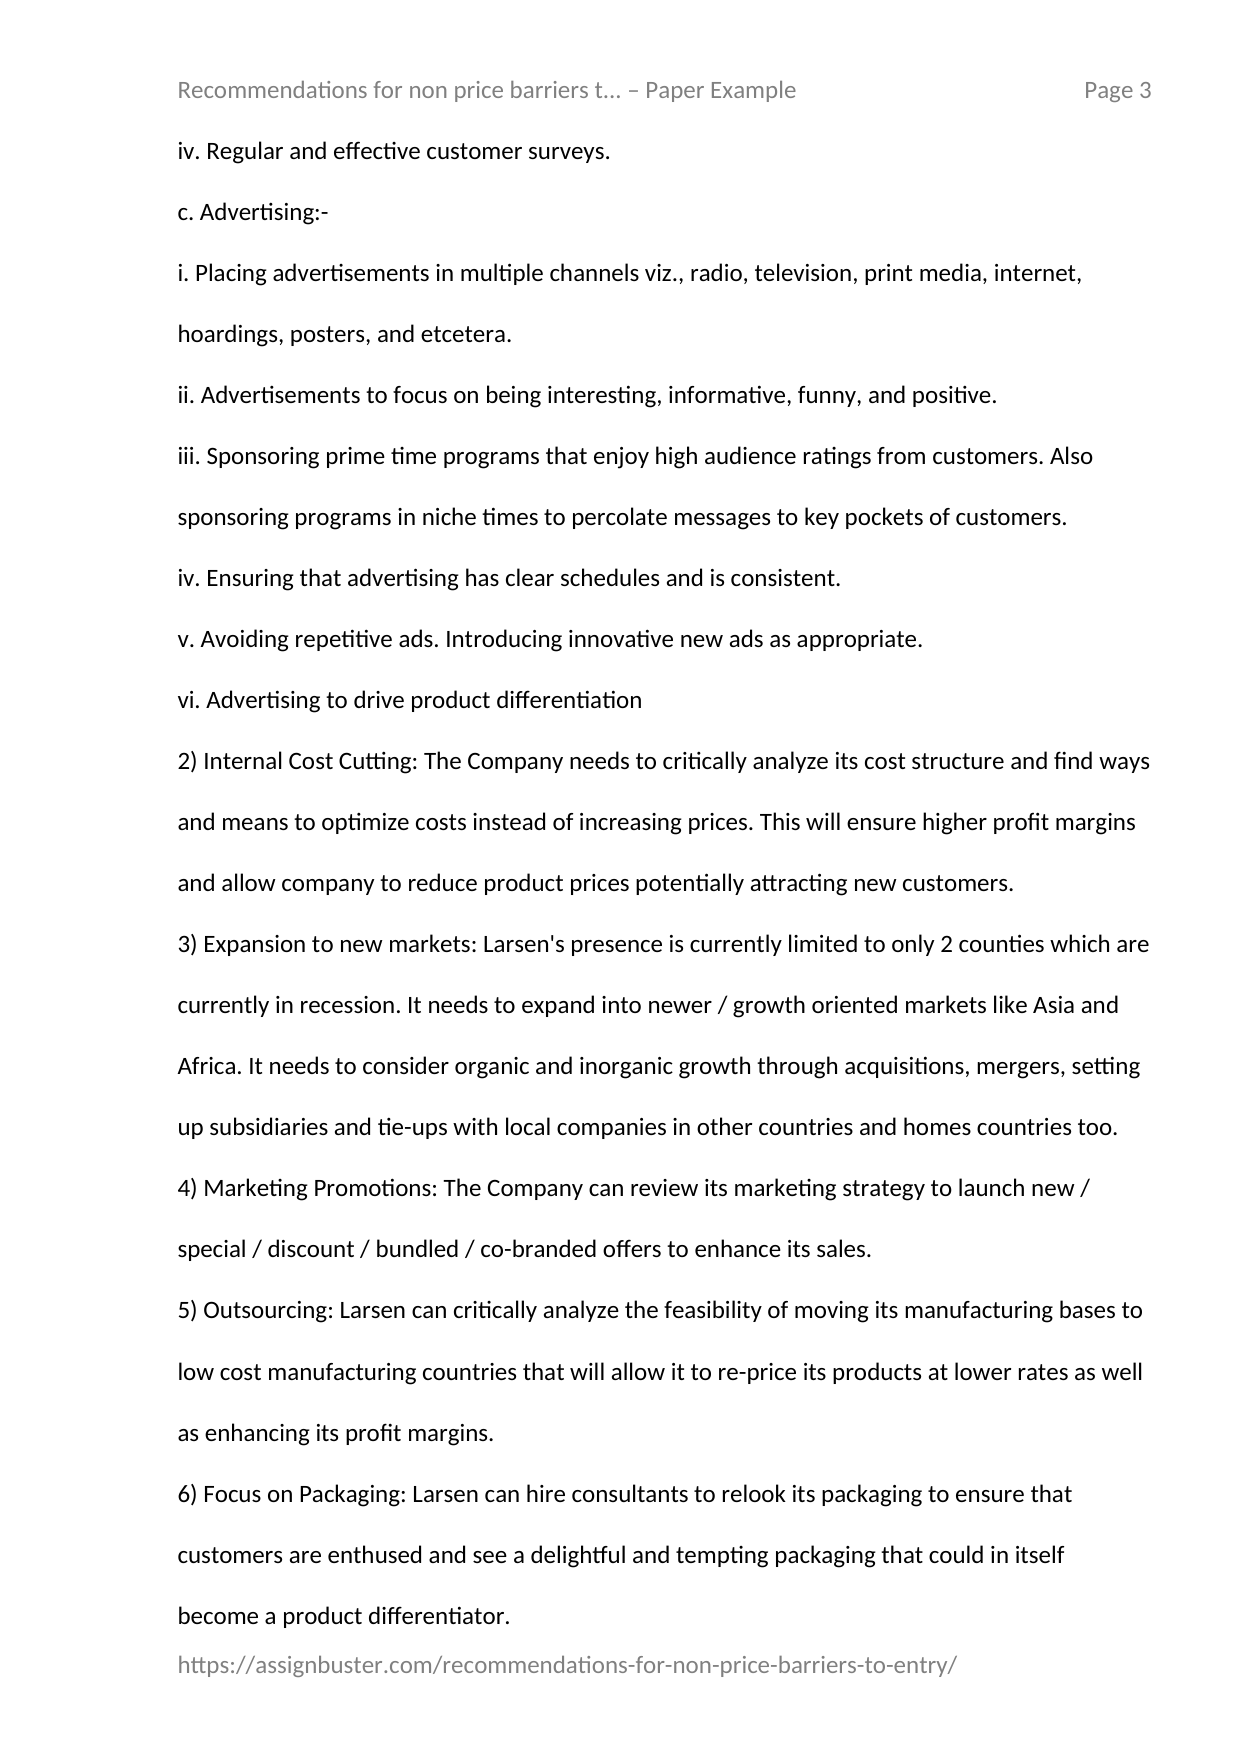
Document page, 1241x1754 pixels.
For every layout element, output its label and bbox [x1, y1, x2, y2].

text [177, 135, 1152, 1630]
